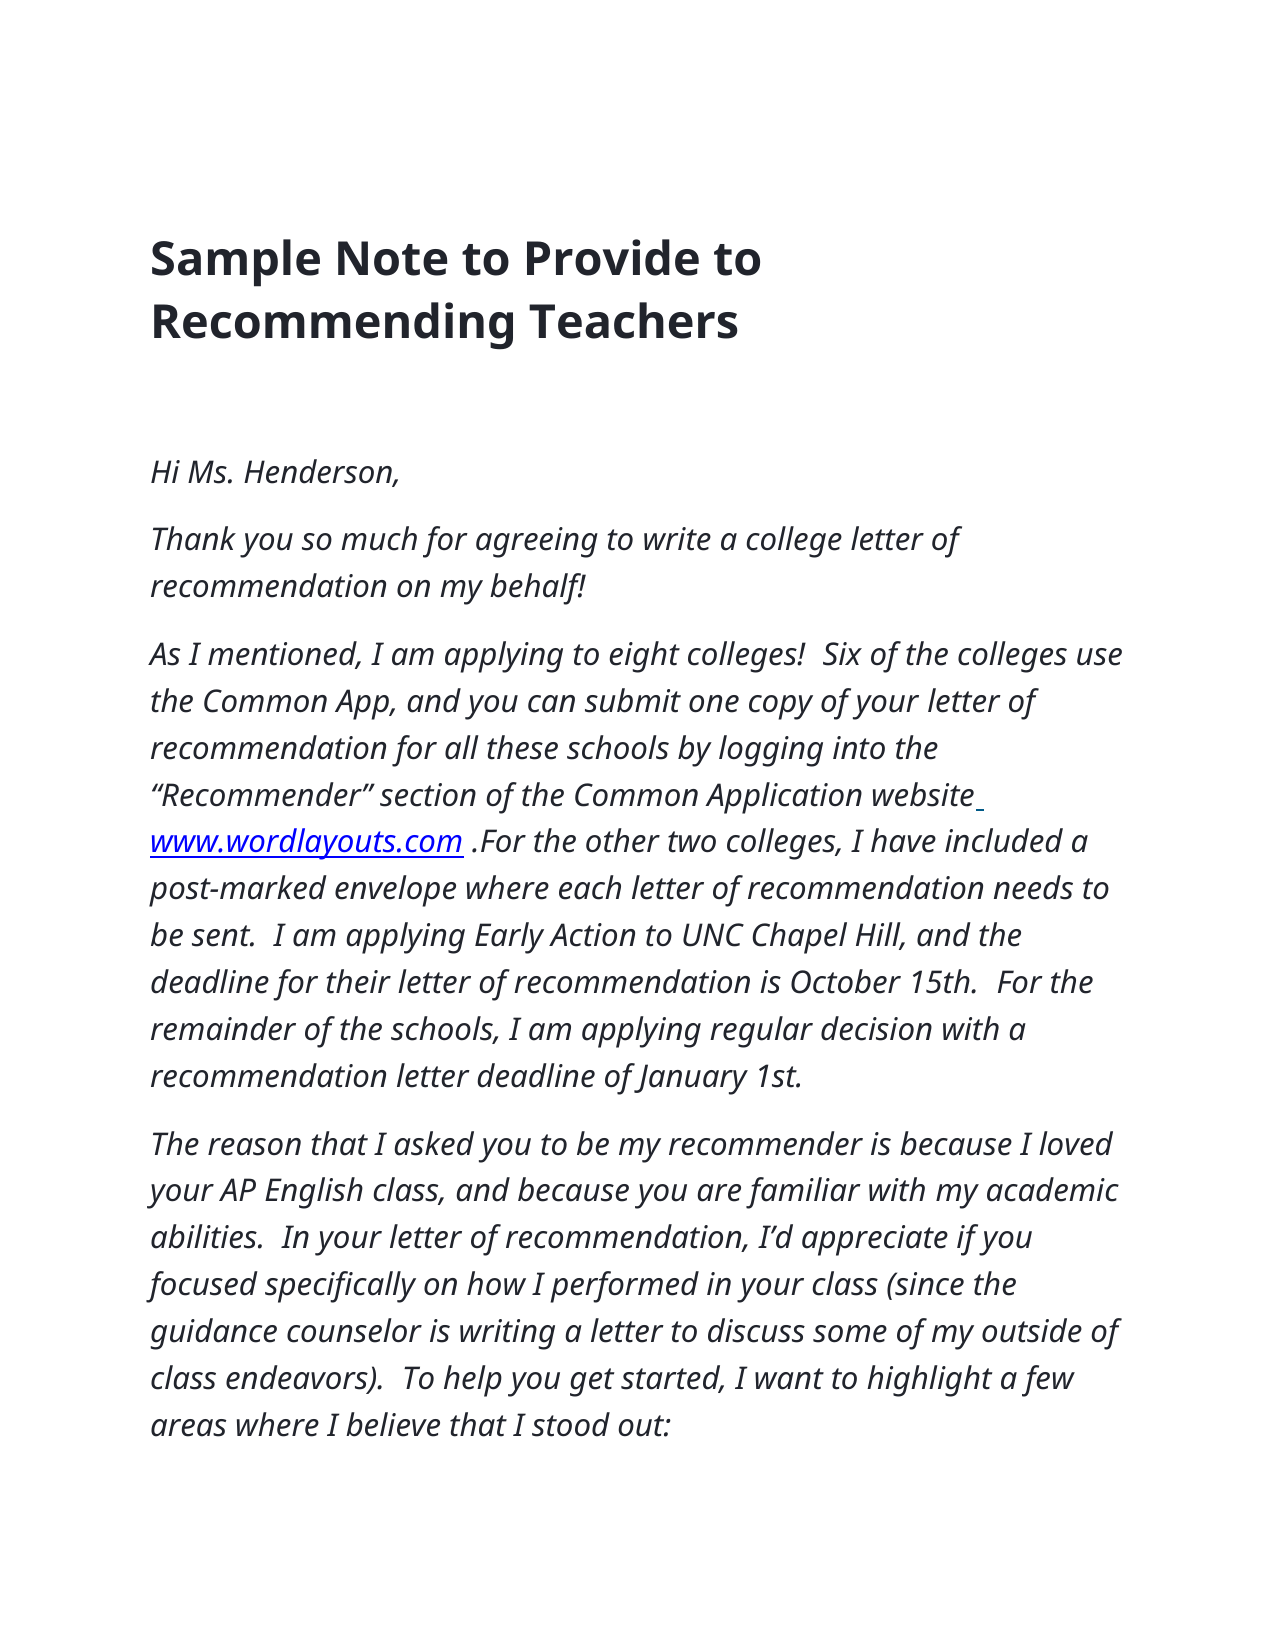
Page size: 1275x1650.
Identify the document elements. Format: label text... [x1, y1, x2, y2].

text Sample Note to Provide to Recommending Teachers [150, 225, 1125, 353]
text The reason that I asked you to be my recommender is because I loved your AP English class, and because you are familiar with my academic abilities. In your letter of recommendation, I’d appreciate if you focused specifically on how I performed in your class (since the guidance counselor is writing a letter to discuss some of my outside of class endeavors). To help you get started, I want to highlight a few areas where I believe that I stood out: [150, 1117, 1125, 1445]
text As I mentioned, I am applying to eight colleges! Six of the colleges use the Common App, and you can submit one copy of your letter of recommendation for all these schools by logging into the “Recommender” section of the Common Application website www.wordlayouts.com .For the other two colleges, I have included a post-marked envelope where each letter of recommendation needs to be sent. I am applying Early Action to UNC Chapel Hill, and the deadline for their letter of recommendation is October 15th. For the remainder of the schools, I am applying regular decision with a recommendation letter deadline of January 1st. [150, 628, 1125, 1096]
text Hi Ms. Henderson, [150, 445, 1125, 492]
text Thank you so much for agreeing to write a college letter of recommendation on my behalf! [150, 513, 1125, 607]
